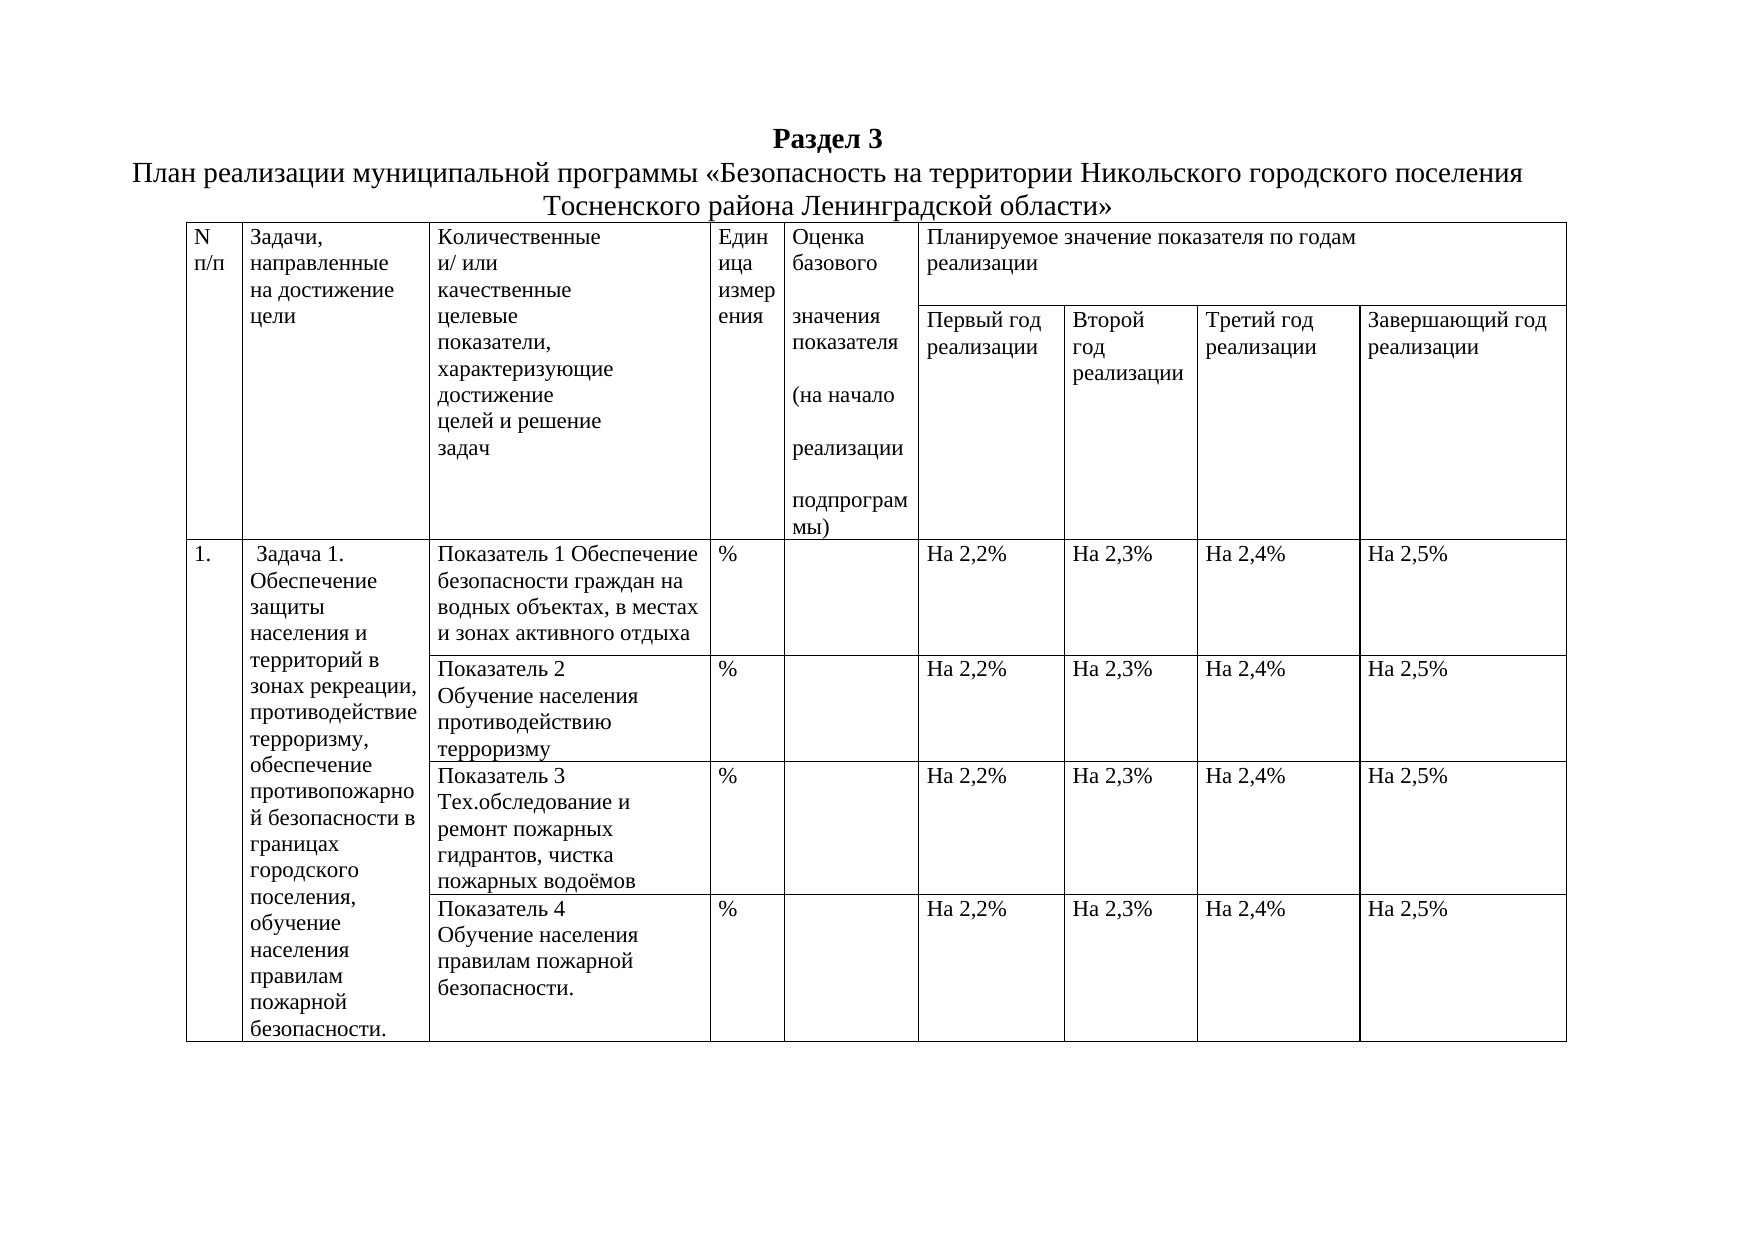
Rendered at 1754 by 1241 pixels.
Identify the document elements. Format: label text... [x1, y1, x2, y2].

table_cell На 2,2% [919, 895, 1064, 1041]
table_header Задачи, направленные на достижение цели [243, 223, 429, 539]
table_cell % [711, 895, 784, 1041]
table_cell На 2,5% [1361, 656, 1566, 761]
table_header Оценка базового значения показателя (на начало реализации подпрограммы) [785, 223, 918, 539]
text Раздел 3 [89, 121, 1567, 155]
table_cell % [711, 540, 784, 654]
table_cell На 2,2% [919, 656, 1064, 761]
table_cell На 2,3% [1065, 540, 1197, 654]
table_cell На 2,4% [1198, 762, 1359, 894]
table_cell [785, 656, 918, 761]
table_cell [785, 895, 918, 1041]
table_cell Показатель 1 Обеспечение безопасности граждан на водных объектах, в местах и зонах активного отдыха [430, 540, 710, 654]
table_cell Показатель 3 Тех.обследование и ремонт пожарных гидрантов, чистка пожарных водоёмов [430, 762, 710, 894]
table_cell На 2,3% [1065, 762, 1197, 894]
table_cell Первый год реализации [919, 306, 1064, 539]
table_cell % [711, 656, 784, 761]
table_header N п/п [187, 223, 242, 539]
table_cell Показатель 2 Обучение населения противодействию терроризму [430, 656, 710, 761]
table_cell % [711, 762, 784, 894]
table_cell На 2,5% [1361, 762, 1566, 894]
table_cell Завершающий год реализации [1361, 306, 1566, 539]
table_cell Третий год реализации [1198, 306, 1359, 539]
table_cell Второй год реализации [1065, 306, 1197, 539]
table_header Количественные и/ или качественные целевые показатели, характеризующие достижение целей и решение задач [430, 223, 710, 539]
table_cell На 2,5% [1361, 540, 1566, 654]
table_cell На 2,3% [1065, 656, 1197, 761]
table_cell На 2,4% [1198, 540, 1359, 654]
table_cell На 2,2% [919, 762, 1064, 894]
table_header Единица измерения [711, 223, 784, 539]
table_cell 1. [187, 540, 242, 1041]
table_cell Показатель 4 Обучение населения правилам пожарной безопасности. [430, 895, 710, 1041]
text План реализации муниципальной программы «Безопасность на территории Никольского городского поселения Тосненского района Ленинградской области» [89, 155, 1567, 222]
table_cell [785, 540, 918, 654]
table_cell [785, 762, 918, 894]
table_cell На 2,4% [1198, 656, 1359, 761]
table_cell На 2,2% [919, 540, 1064, 654]
table_cell На 2,4% [1198, 895, 1359, 1041]
table_cell На 2,5% [1361, 895, 1566, 1041]
table_cell На 2,3% [1065, 895, 1197, 1041]
table_header Планируемое значение показателя по годам реализации [919, 223, 1566, 305]
table_cell Задача 1. Обеспечение защиты населения и территорий в зонах рекреации, противодействие терроризму, обеспечение противопожарной безопасности в границах городского поселения, обучение населения правилам пожарной безопасности. [243, 540, 429, 1041]
